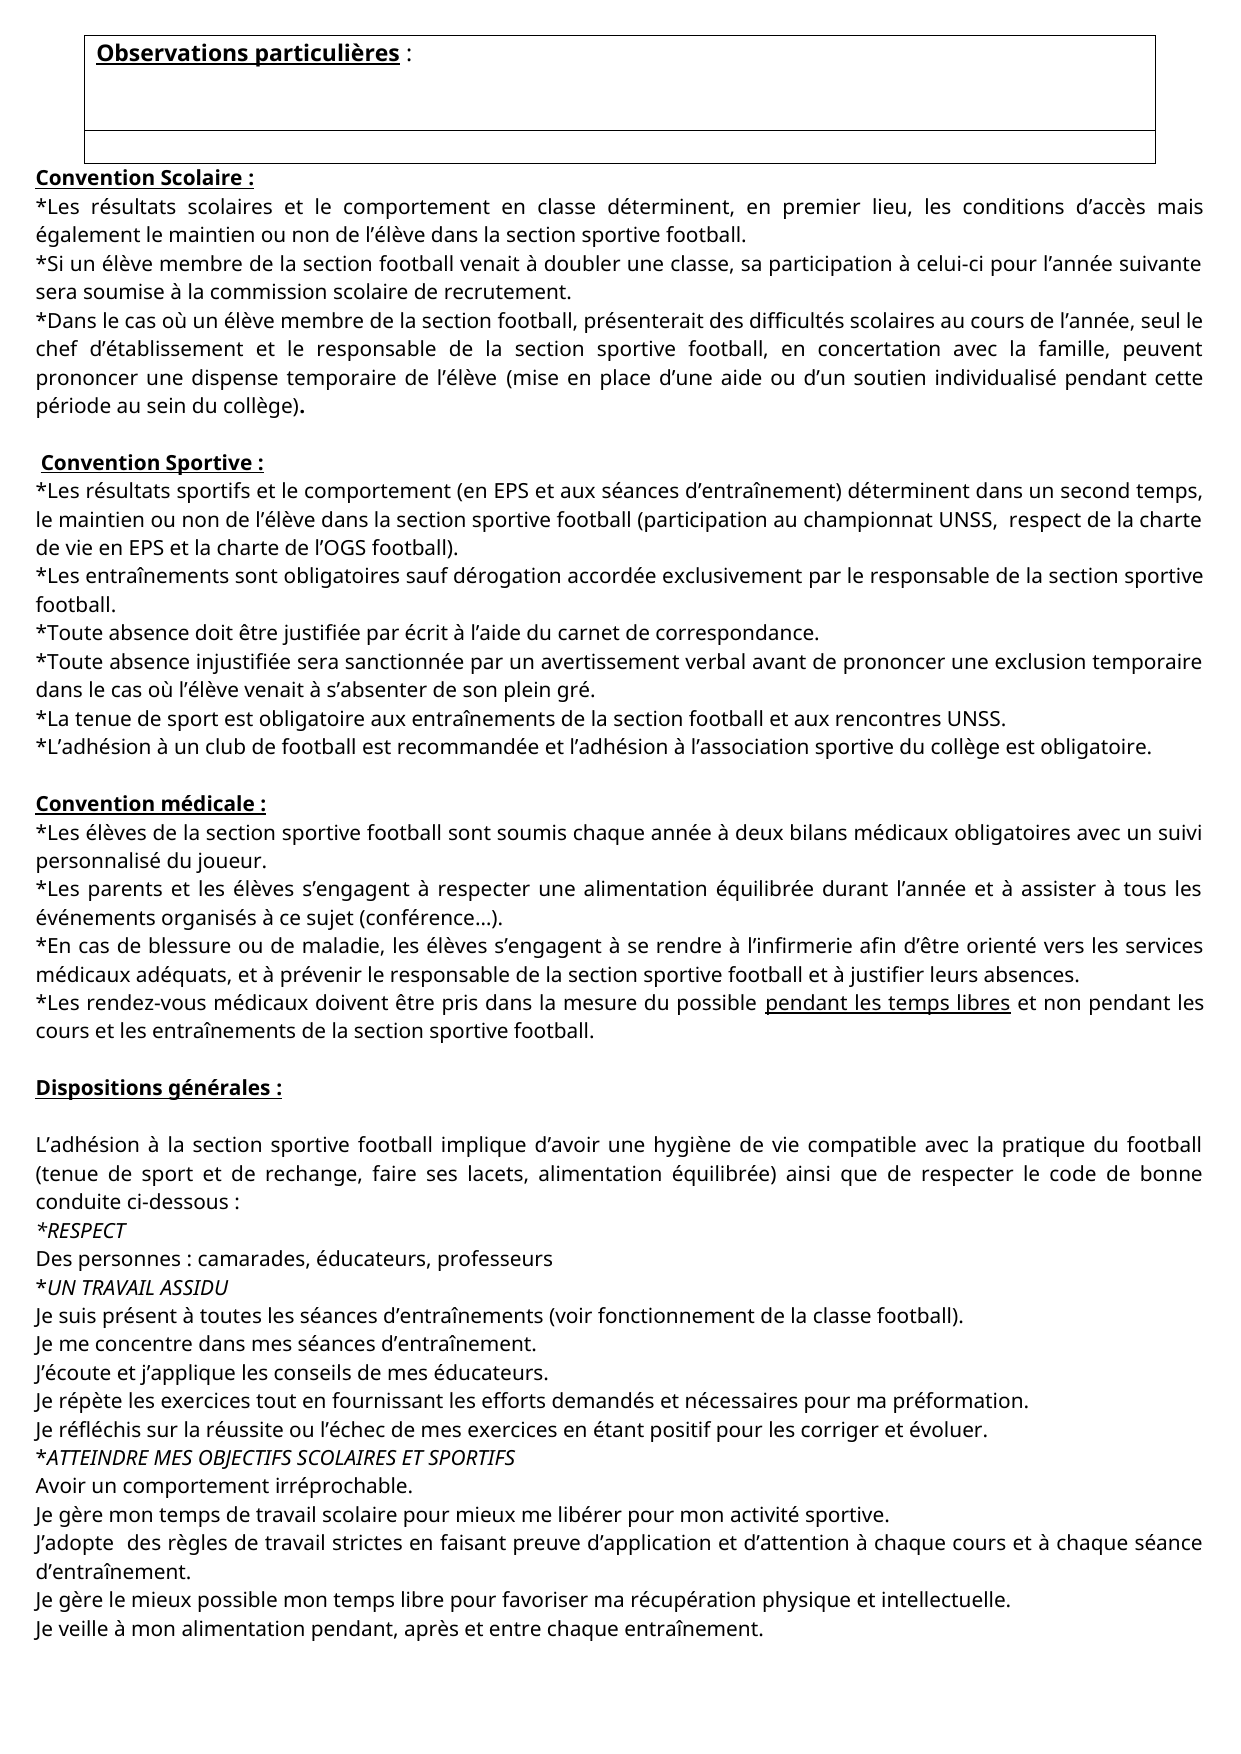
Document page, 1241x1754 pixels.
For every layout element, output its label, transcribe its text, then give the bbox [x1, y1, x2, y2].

text J’écoute et j’applique les conseils de mes éducateurs. [35, 1358, 1205, 1386]
text Dispositions générales : [35, 1073, 1205, 1102]
text *RESPECT [35, 1216, 1205, 1244]
text *L’adhésion à un club de football est recommandée et l’adhésion à l’association sportive du collège est obligatoire. [35, 732, 1205, 761]
text J’adopte des règles de travail strictes en faisant preuve d’application et d’attention à chaque cours et à chaque séance d’entraînement. [35, 1528, 1205, 1585]
text *Les entraînements sont obligatoires sauf dérogation accordée exclusivement par le responsable de la section sportive football. [35, 562, 1205, 618]
text *ATTEINDRE MES OBJECTIFS SCOLAIRES ET SPORTIFS [35, 1443, 1205, 1472]
text Je me concentre dans mes séances d’entraînement. [35, 1329, 1205, 1358]
text *Les résultats scolaires et le comportement en classe déterminent, en premier lieu, les conditions d’accès mais également le maintien ou non de l’élève dans la section sportive football. [35, 192, 1205, 249]
text *La tenue de sport est obligatoire aux entraînements de la section football et aux rencontres UNSS. [35, 704, 1205, 732]
text Convention médicale : [35, 789, 1205, 818]
text Je veille à mon alimentation pendant, après et entre chaque entraînement. [35, 1614, 1205, 1642]
text Je gère mon temps de travail scolaire pour mieux me libérer pour mon activité sportive. [35, 1500, 1205, 1528]
text *Les résultats sportifs et le comportement (en EPS et aux séances d’entraînement) déterminent dans un second temps, le maintien ou non de l’élève dans la section sportive football (participation au championnat UNSS, respect de la charte de vie en EPS et la charte de l’OGS football). [35, 476, 1205, 562]
text Je suis présent à toutes les séances d’entraînements (voir fonctionnement de la classe football). [35, 1301, 1205, 1329]
text Avoir un comportement irréprochable. [35, 1472, 1205, 1500]
text Je gère le mieux possible mon temps libre pour favoriser ma récupération physique et intellectuelle. [35, 1585, 1205, 1614]
text L’adhésion à la section sportive football implique d’avoir une hygiène de vie compatible avec la pratique du football (tenue de sport et de rechange, faire ses lacets, alimentation équilibrée) ainsi que de respecter le code de bonne conduite ci-dessous : [35, 1130, 1205, 1216]
text Je répète les exercices tout en fournissant les efforts demandés et nécessaires pour ma préformation. [35, 1386, 1205, 1415]
text *En cas de blessure ou de maladie, les élèves s’engagent à se rendre à l’infirmerie afin d’être orienté vers les services médicaux adéquats, et à prévenir le responsable de la section sportive football et à justifier leurs absences. [35, 931, 1205, 988]
text *Les parents et les élèves s’engagent à respecter une alimentation équilibrée durant l’année et à assister à tous les événements organisés à ce sujet (conférence…). [35, 874, 1205, 931]
text Convention Sportive : [35, 448, 1205, 476]
text *UN TRAVAIL ASSIDU [35, 1273, 1205, 1301]
text *Dans le cas où un élève membre de la section football, présenterait des difficultés scolaires au cours de l’année, seul le chef d’établissement et le responsable de la section sportive football, en concertation avec la famille, peuvent prononcer une dispense temporaire de l’élève (mise en place d’une aide ou d’un soutien individualisé pendant cette période au sein du collège). [35, 306, 1205, 419]
text *Les élèves de la section sportive football sont soumis chaque année à deux bilans médicaux obligatoires avec un suivi personnalisé du joueur. [35, 818, 1205, 874]
text Je réfléchis sur la réussite ou l’échec de mes exercices en étant positif pour les corriger et évoluer. [35, 1415, 1205, 1443]
table_cell [85, 131, 1155, 162]
text *Toute absence doit être justifiée par écrit à l’aide du carnet de correspondance. [35, 618, 1205, 647]
text Convention Scolaire : [35, 163, 1205, 192]
table_cell Observations particulières : [85, 36, 1155, 130]
text *Toute absence injustifiée sera sanctionnée par un avertissement verbal avant de prononcer une exclusion temporaire dans le cas où l’élève venait à s’absenter de son plein gré. [35, 647, 1205, 704]
text *Les rendez-vous médicaux doivent être pris dans la mesure du possible pendant les temps libres et non pendant les cours et les entraînements de la section sportive football. [35, 988, 1205, 1045]
text Des personnes : camarades, éducateurs, professeurs [35, 1244, 1205, 1273]
text *Si un élève membre de la section football venait à doubler une classe, sa participation à celui-ci pour l’année suivante sera soumise à la commission scolaire de recrutement. [35, 249, 1205, 306]
